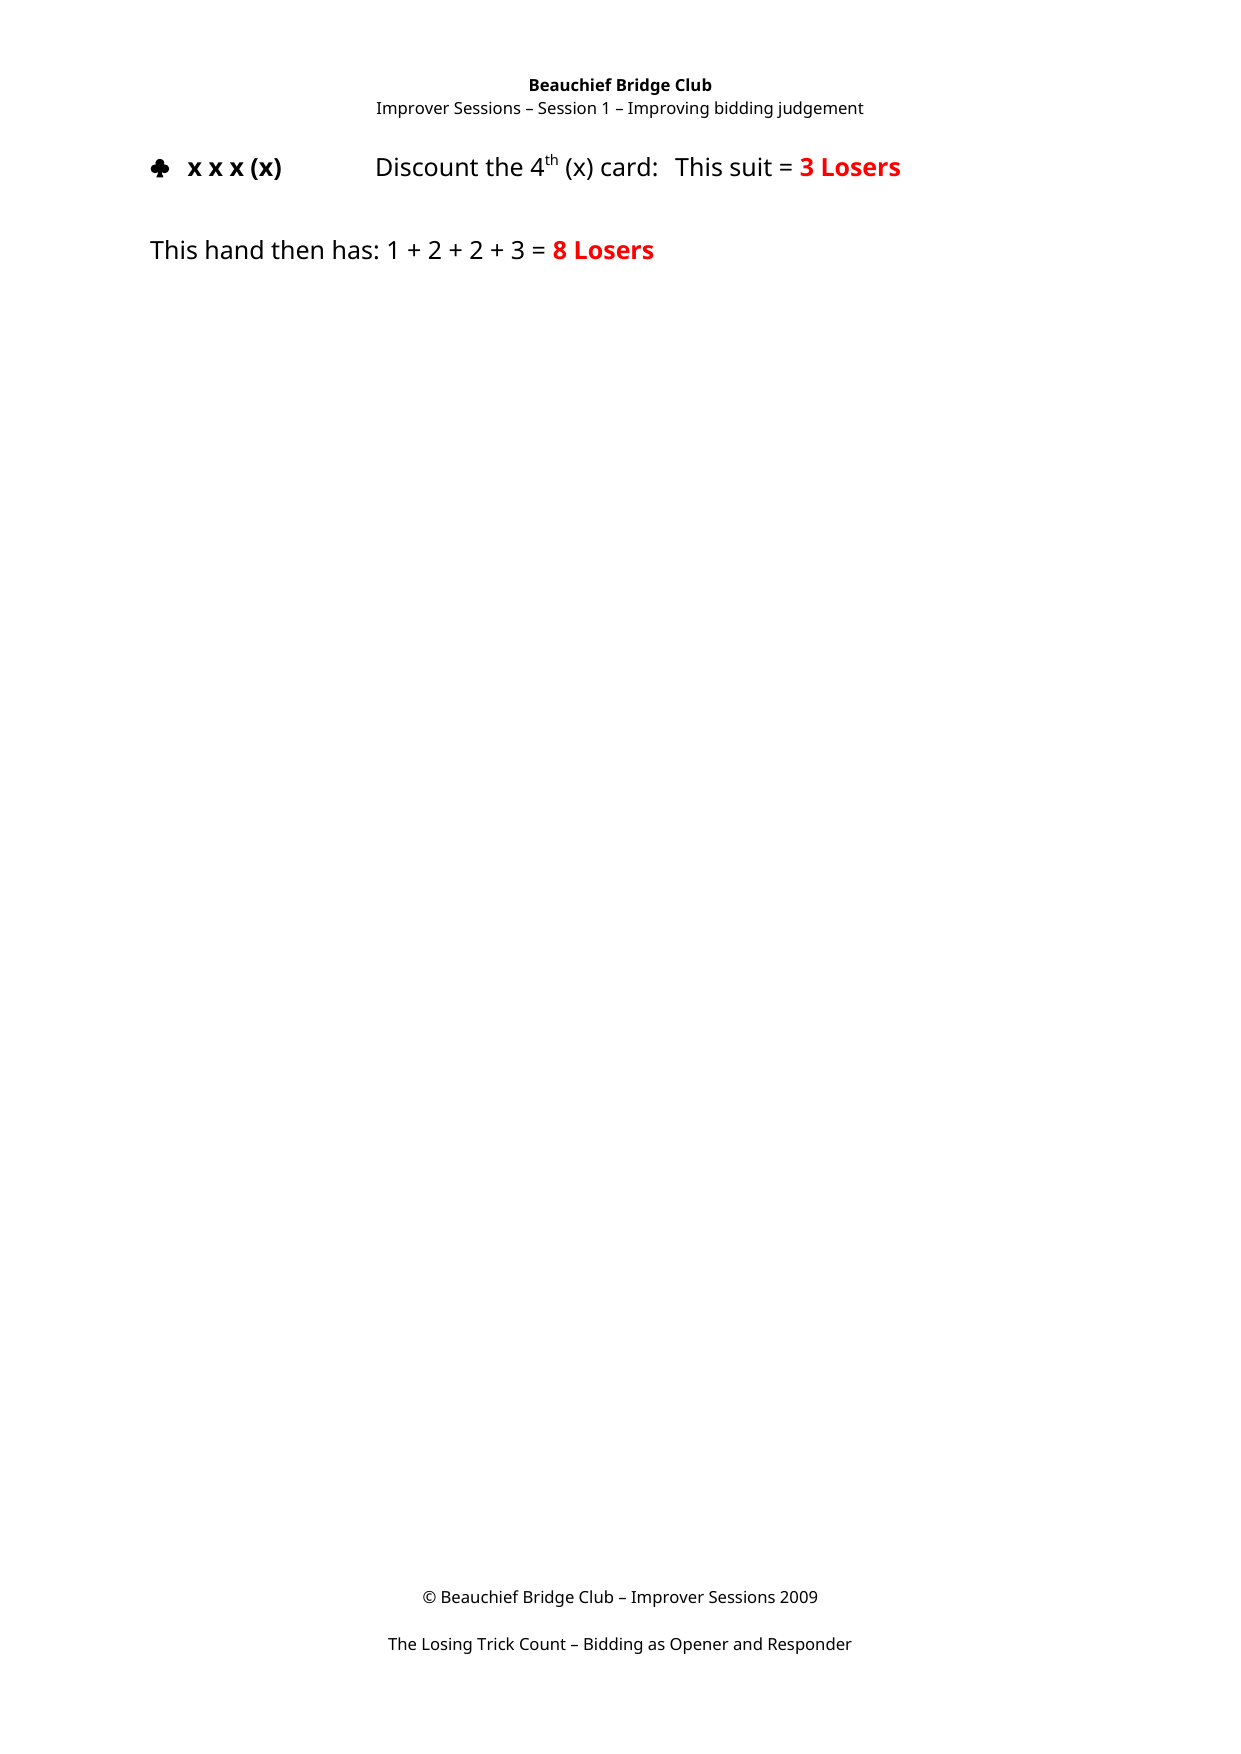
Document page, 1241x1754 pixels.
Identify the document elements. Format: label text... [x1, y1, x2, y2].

text This hand then has: 1 + 2 + 2 + 3 = 8 Losers [150, 233, 1090, 267]
text x x x (x) Discount the 4th (x) card: This suit = 3 Losers [150, 150, 1090, 184]
